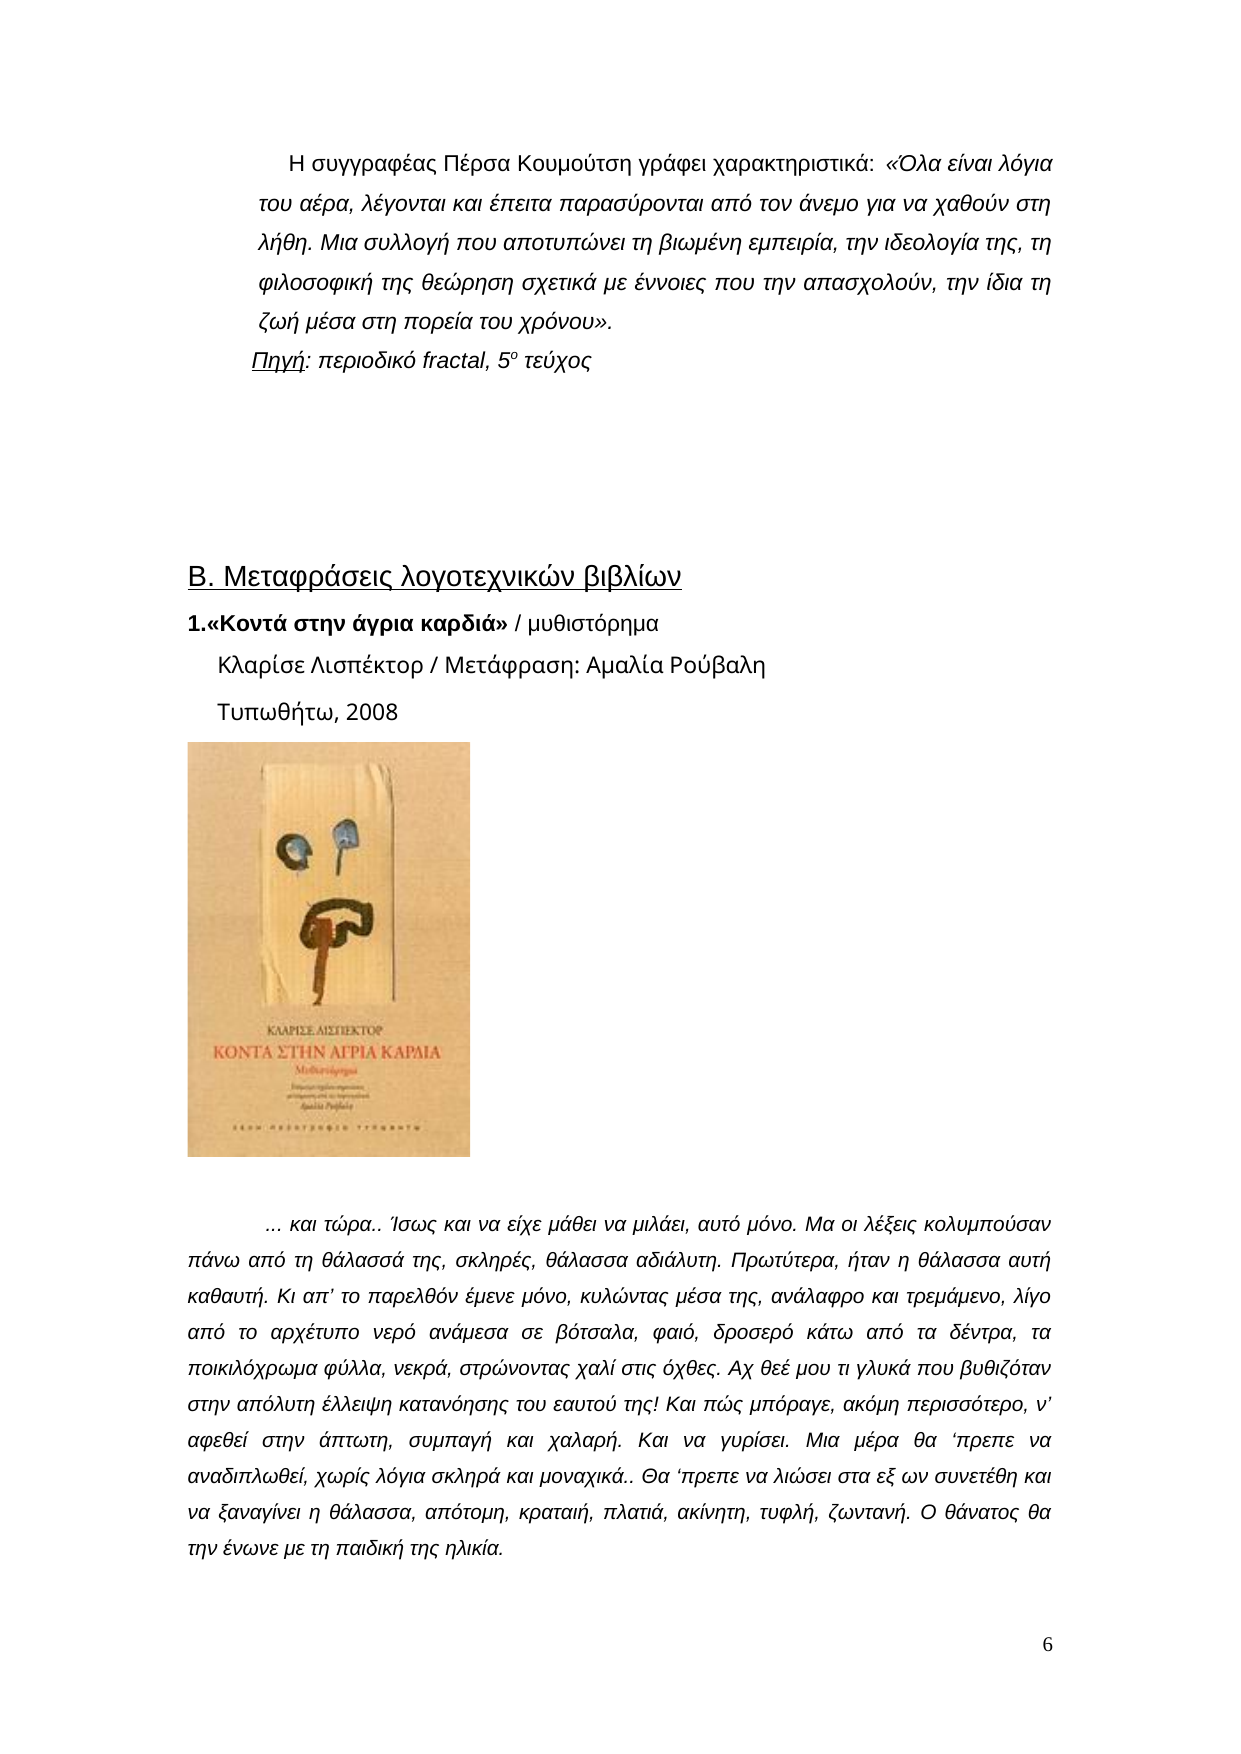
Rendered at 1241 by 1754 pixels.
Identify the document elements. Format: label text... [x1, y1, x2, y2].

text ... και τώρα.. Ίσως και να είχε μάθει να μιλάει, αυτό μόνο. Μα οι λέξεις κολυμπούσαν πάνω από τη θάλασσά της, σκληρές, θάλασσα αδιάλυτη. Πρωτύτερα, ήταν η θάλασσα αυτή καθαυτή. Κι απ’ το παρελθόν έμενε μόνο, κυλώντας μέσα της, ανάλαφρο και τρεμάμενο, λίγο από το αρχέτυπο νερό ανάμεσα σε βότσαλα, φαιό, δροσερό κάτω από τα δέντρα, τα ποικιλόχρωμα φύλλα, νεκρά, στρώνοντας χαλί στις όχθες. Αχ θεέ μου τι γλυκά που βυθιζόταν στην απόλυτη έλλειψη κατανόησης του εαυτού της! Και πώς μπόραγε, ακόμη περισσότερο, ν’ αφεθεί στην άπτωτη, συμπαγή και χαλαρή. Και να γυρίσει. Μια μέρα θα ‘πρεπε να αναδιπλωθεί, χωρίς λόγια σκληρά και μοναχικά.. Θα ‘πρεπε να λιώσει στα εξ ων συνετέθη και να ξαναγίνει η θάλασσα, απότομη, κραταιή, πλατιά, ακίνητη, τυφλή, ζωντανή. Ο θάνατος θα την ένωνε με τη παιδική της ηλικία. [187, 1212, 1053, 1559]
text Β. Μεταφράσεις λογοτεχνικών βιβλίων [187, 559, 1053, 593]
text H συγγραφέας Πέρσα Κουμούτση γράφει χαρακτηριστικά: «Όλα είναι λόγια του αέρα, λέγονται και έπειτα παρασύρονται από τον άνεμο για να χαθούν στη λήθη. Μια συλλογή που αποτυπώνει τη βιωμένη εμπειρία, την ιδεολογία της, τη φιλοσοφική της θεώρηση σχετικά με έννοιες που την απασχολούν, την ίδια τη ζωή μέσα στη πορεία του χρόνου». [105, 150, 1053, 334]
picture [187, 742, 471, 1157]
text Κλαρίσε Λισπέκτορ / Μετάφραση: Αμαλία Ρούβαλη [187, 649, 1053, 680]
text Πηγή: περιοδικό fractal, 5ο τεύχος [105, 347, 1053, 374]
text 1.«Κοντά στην άγρια καρδιά» / μυθιστόρημα [187, 610, 1053, 636]
text Τυπωθήτω, 2008 [187, 696, 1053, 727]
